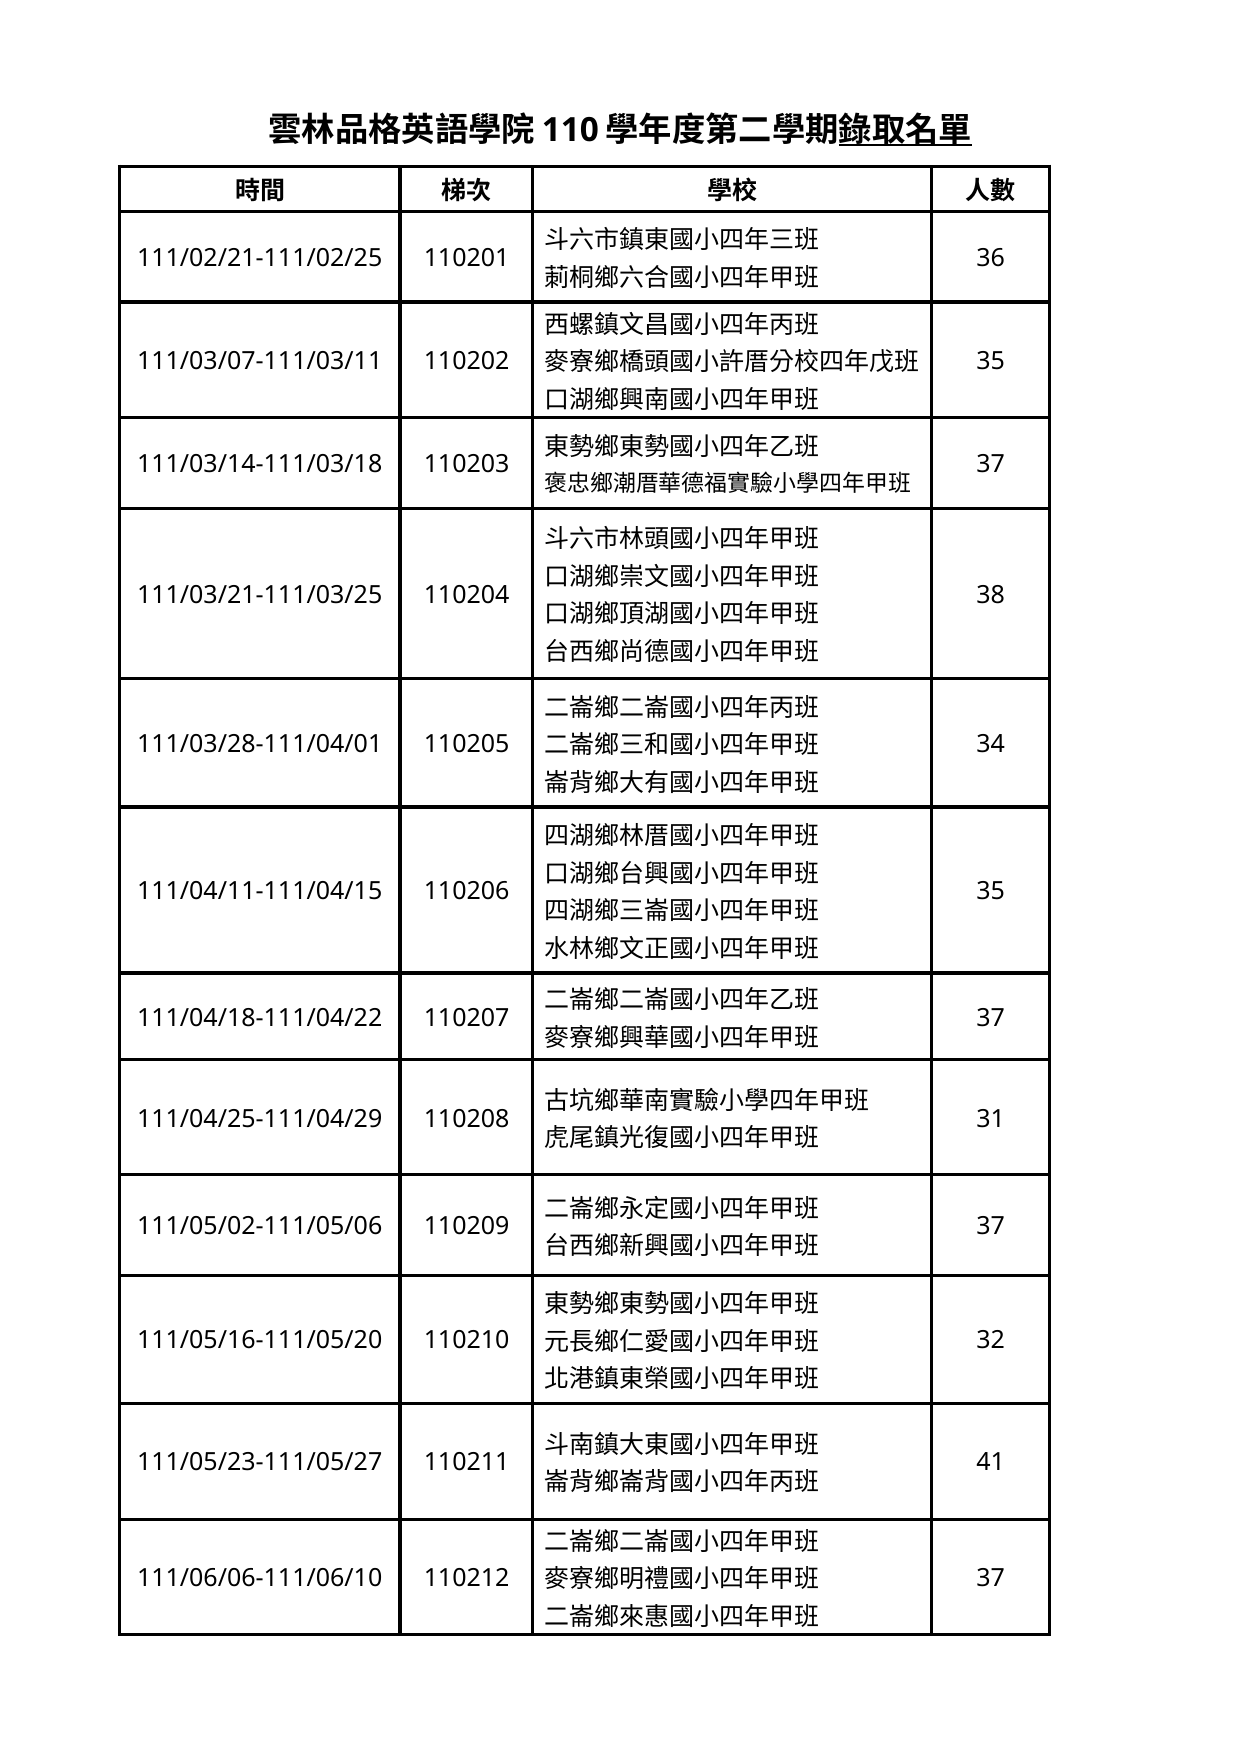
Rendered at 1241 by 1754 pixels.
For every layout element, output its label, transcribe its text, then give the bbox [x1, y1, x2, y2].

table_cell 32 [933, 1277, 1048, 1402]
table_header 學校 [534, 168, 930, 210]
table_cell 110202 [402, 304, 531, 416]
table_cell 古坑鄉華南實驗小學四年甲班 虎尾鎮光復國小四年甲班 [534, 1061, 930, 1173]
table_cell 東勢鄉東勢國小四年甲班 元長鄉仁愛國小四年甲班 北港鎮東榮國小四年甲班 [534, 1277, 930, 1402]
table_cell 110203 [402, 419, 531, 507]
table_cell 111/02/21-111/02/25 [121, 213, 398, 300]
table_cell 111/04/25-111/04/29 [121, 1061, 398, 1173]
table_cell 110211 [402, 1405, 531, 1517]
table_cell 111/03/14-111/03/18 [121, 419, 398, 507]
table_cell 37 [933, 1521, 1048, 1633]
table_cell 111/04/18-111/04/22 [121, 975, 398, 1058]
table_cell 111/05/16-111/05/20 [121, 1277, 398, 1402]
table_cell 35 [933, 809, 1048, 971]
table_cell 111/05/02-111/05/06 [121, 1176, 398, 1273]
table_cell 斗六市鎮東國小四年三班 莿桐鄉六合國小四年甲班 [534, 213, 930, 300]
table_header 梯次 [402, 168, 531, 210]
table_cell 110201 [402, 213, 531, 300]
table_cell 西螺鎮文昌國小四年丙班 麥寮鄉橋頭國小許厝分校四年戊班 口湖鄉興南國小四年甲班 [534, 304, 930, 416]
table_cell 111/06/06-111/06/10 [121, 1521, 398, 1633]
table_header 人數 [933, 168, 1048, 210]
table_cell 35 [933, 304, 1048, 416]
text 雲林品格英語學院110學年度第二學期錄取名單 [75, 89, 1165, 164]
table_cell 111/03/07-111/03/11 [121, 304, 398, 416]
table_cell 斗南鎮大東國小四年甲班 崙背鄉崙背國小四年丙班 [534, 1405, 930, 1517]
table_cell 111/05/23-111/05/27 [121, 1405, 398, 1517]
table_cell 111/03/28-111/04/01 [121, 680, 398, 805]
table_cell 二崙鄉永定國小四年甲班 台西鄉新興國小四年甲班 [534, 1176, 930, 1273]
table_cell 110209 [402, 1176, 531, 1273]
table_cell 37 [933, 1176, 1048, 1273]
table_cell 斗六市林頭國小四年甲班 口湖鄉崇文國小四年甲班 口湖鄉頂湖國小四年甲班 台西鄉尚德國小四年甲班 [534, 510, 930, 677]
table_cell 四湖鄉林厝國小四年甲班 口湖鄉台興國小四年甲班 四湖鄉三崙國小四年甲班 水林鄉文正國小四年甲班 [534, 809, 930, 971]
table_cell 二崙鄉二崙國小四年乙班 麥寮鄉興華國小四年甲班 [534, 975, 930, 1058]
table_cell 二崙鄉二崙國小四年丙班 二崙鄉三和國小四年甲班 崙背鄉大有國小四年甲班 [534, 680, 930, 805]
table_cell 110212 [402, 1521, 531, 1633]
table_cell 二崙鄉二崙國小四年甲班 麥寮鄉明禮國小四年甲班 二崙鄉來惠國小四年甲班 [534, 1521, 930, 1633]
table_cell 110207 [402, 975, 531, 1058]
table_cell 110210 [402, 1277, 531, 1402]
table_cell 110205 [402, 680, 531, 805]
table_header 時間 [121, 168, 398, 210]
table_cell 34 [933, 680, 1048, 805]
table_cell 31 [933, 1061, 1048, 1173]
table_cell 38 [933, 510, 1048, 677]
table_cell 37 [933, 419, 1048, 507]
table_cell 東勢鄉東勢國小四年乙班 褒忠鄉潮厝華德福實驗小學四年甲班 [534, 419, 930, 507]
table_cell 36 [933, 213, 1048, 300]
table_cell 110206 [402, 809, 531, 971]
table_cell 111/04/11-111/04/15 [121, 809, 398, 971]
table_cell 37 [933, 975, 1048, 1058]
table_cell 110208 [402, 1061, 531, 1173]
table_cell 41 [933, 1405, 1048, 1517]
table_cell 111/03/21-111/03/25 [121, 510, 398, 677]
table_cell 110204 [402, 510, 531, 677]
